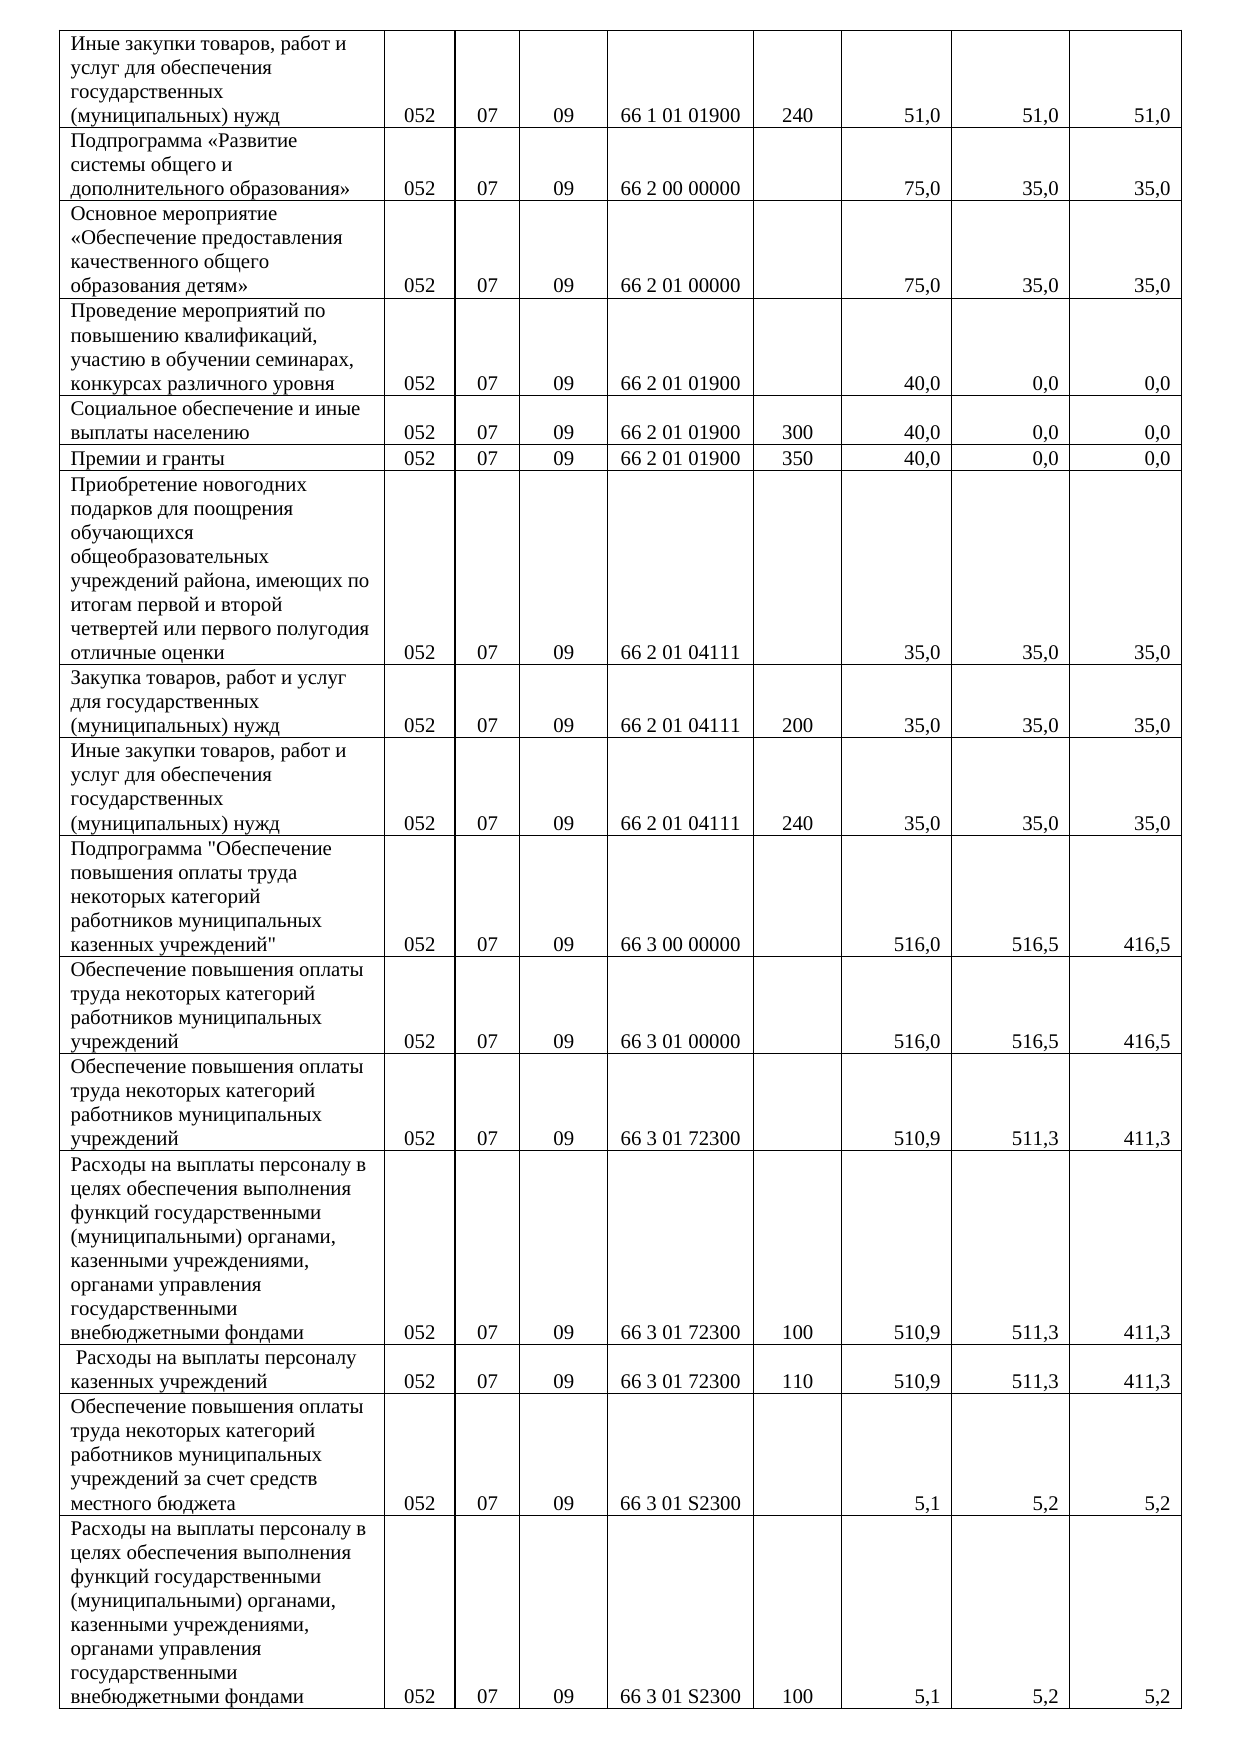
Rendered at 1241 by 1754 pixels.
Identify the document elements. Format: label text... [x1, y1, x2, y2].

table_cell 35,0 [952, 665, 1069, 737]
table_cell 75,0 [842, 201, 951, 297]
table_cell 09 [520, 957, 607, 1053]
table_cell 300 [754, 396, 841, 444]
table_cell 09 [520, 1151, 607, 1344]
table_cell 5,2 [952, 1394, 1069, 1514]
table_cell 511,3 [952, 1151, 1069, 1344]
table_cell 350 [754, 445, 841, 470]
table_cell 5,2 [1070, 1394, 1181, 1514]
table_cell 07 [456, 1345, 519, 1393]
table_cell 75,0 [842, 128, 951, 200]
table_cell 09 [520, 445, 607, 470]
table_cell 66 2 01 01900 [608, 396, 753, 444]
table_cell Социальное обеспечение и иные выплаты населению [60, 396, 384, 444]
table_cell 07 [456, 957, 519, 1053]
table_cell [754, 1054, 841, 1150]
table_cell 09 [520, 201, 607, 297]
table_cell 416,5 [1070, 957, 1181, 1053]
table_cell 052 [385, 445, 454, 470]
table_cell 0,0 [1070, 445, 1181, 470]
table_cell Обеспечение повышения оплаты труда некоторых категорий работников муниципальных учреждений [60, 1054, 384, 1150]
table_cell 052 [385, 1345, 454, 1393]
table_cell 66 3 00 00000 [608, 836, 753, 956]
table_cell 516,5 [952, 836, 1069, 956]
table_cell 516,0 [842, 836, 951, 956]
table_cell 0,0 [1070, 396, 1181, 444]
table_cell 35,0 [842, 471, 951, 664]
table_cell 511,3 [952, 1054, 1069, 1150]
table_cell 052 [385, 1151, 454, 1344]
table_cell [754, 836, 841, 956]
table_cell [754, 201, 841, 297]
table_cell 052 [385, 1516, 454, 1708]
table_cell 66 3 01 S2300 [608, 1516, 753, 1708]
table_cell 09 [520, 299, 607, 395]
table_cell 411,3 [1070, 1054, 1181, 1150]
table_cell 09 [520, 665, 607, 737]
table_cell 66 2 01 01900 [608, 299, 753, 395]
table_cell 66 2 01 04111 [608, 738, 753, 834]
table_cell 07 [456, 396, 519, 444]
table_cell 07 [456, 665, 519, 737]
table_cell 35,0 [952, 471, 1069, 664]
table_cell 07 [456, 738, 519, 834]
table_cell 052 [385, 471, 454, 664]
table_cell 35,0 [842, 738, 951, 834]
table_cell 07 [456, 445, 519, 470]
table_cell Основное мероприятие «Обеспечение предоставления качественного общего образования детям» [60, 201, 384, 297]
table_cell 40,0 [842, 396, 951, 444]
table_cell 5,1 [842, 1516, 951, 1708]
table_cell 516,0 [842, 957, 951, 1053]
table_cell 0,0 [952, 396, 1069, 444]
table_cell Иные закупки товаров, работ и услуг для обеспечения государственных (муниципальных) нужд [60, 31, 384, 127]
table_cell 07 [456, 1516, 519, 1708]
table_cell 07 [456, 201, 519, 297]
table_cell 09 [520, 1345, 607, 1393]
table_cell 07 [456, 31, 519, 127]
table_cell 66 2 01 01900 [608, 445, 753, 470]
table_cell 411,3 [1070, 1345, 1181, 1393]
table_cell 052 [385, 201, 454, 297]
table_cell 51,0 [952, 31, 1069, 127]
table_cell 516,5 [952, 957, 1069, 1053]
table_cell 35,0 [952, 128, 1069, 200]
table_cell 40,0 [842, 299, 951, 395]
table_cell 052 [385, 1054, 454, 1150]
table_cell 35,0 [842, 665, 951, 737]
table_cell 052 [385, 1394, 454, 1514]
table_cell 35,0 [952, 201, 1069, 297]
table_cell 240 [754, 738, 841, 834]
table_cell 40,0 [842, 445, 951, 470]
table_cell 66 2 01 00000 [608, 201, 753, 297]
table_cell Обеспечение повышения оплаты труда некоторых категорий работников муниципальных учреждений за счет средств местного бюджета [60, 1394, 384, 1514]
table_cell Приобретение новогодних подарков для поощрения обучающихся общеобразовательных учреждений района, имеющих по итогам первой и второй четвертей или первого полугодия отличные оценки [60, 471, 384, 664]
table_cell 51,0 [1070, 31, 1181, 127]
table_cell 66 3 01 72300 [608, 1345, 753, 1393]
table_cell 200 [754, 665, 841, 737]
table_cell Подпрограмма "Обеспечение повышения оплаты труда некоторых категорий работников муниципальных казенных учреждений" [60, 836, 384, 956]
table_cell 66 2 00 00000 [608, 128, 753, 200]
table_cell 09 [520, 396, 607, 444]
table_cell Подпрограмма «Развитие системы общего и дополнительного образования» [60, 128, 384, 200]
table_cell 510,9 [842, 1345, 951, 1393]
table_cell 09 [520, 471, 607, 664]
table_cell 5,2 [1070, 1516, 1181, 1708]
table_cell 052 [385, 957, 454, 1053]
table_cell [754, 471, 841, 664]
table_cell 100 [754, 1151, 841, 1344]
table_cell 66 1 01 01900 [608, 31, 753, 127]
table_cell 07 [456, 128, 519, 200]
table_cell 07 [456, 1151, 519, 1344]
table_cell 07 [456, 836, 519, 956]
table_cell 66 3 01 S2300 [608, 1394, 753, 1514]
table_cell 052 [385, 665, 454, 737]
table_cell Закупка товаров, работ и услуг для государственных (муниципальных) нужд [60, 665, 384, 737]
table_cell 35,0 [952, 738, 1069, 834]
table_cell 511,3 [952, 1345, 1069, 1393]
table_cell 416,5 [1070, 836, 1181, 956]
table_cell [754, 128, 841, 200]
table_cell [754, 299, 841, 395]
table_cell 66 2 01 04111 [608, 471, 753, 664]
table_cell Расходы на выплаты персоналу казенных учреждений [60, 1345, 384, 1393]
table_cell Обеспечение повышения оплаты труда некоторых категорий работников муниципальных учреждений [60, 957, 384, 1053]
table_cell 09 [520, 738, 607, 834]
table_cell 510,9 [842, 1151, 951, 1344]
table_cell 052 [385, 836, 454, 956]
table_cell 09 [520, 128, 607, 200]
table_cell 5,2 [952, 1516, 1069, 1708]
table_cell 09 [520, 836, 607, 956]
table_cell 052 [385, 128, 454, 200]
table_cell 100 [754, 1516, 841, 1708]
table_cell 66 3 01 72300 [608, 1151, 753, 1344]
table_cell 07 [456, 471, 519, 664]
table_cell 0,0 [1070, 299, 1181, 395]
table_cell [754, 1394, 841, 1514]
table_cell 052 [385, 299, 454, 395]
table_cell Проведение мероприятий по повышению квалификаций, участию в обучении семинарах, конкурсах различного уровня [60, 299, 384, 395]
table_cell 66 3 01 00000 [608, 957, 753, 1053]
table_cell 240 [754, 31, 841, 127]
table_cell 09 [520, 1516, 607, 1708]
table_cell 0,0 [952, 299, 1069, 395]
table_cell 052 [385, 738, 454, 834]
table_cell 35,0 [1070, 201, 1181, 297]
table_cell 09 [520, 31, 607, 127]
table_cell 51,0 [842, 31, 951, 127]
table_cell 411,3 [1070, 1151, 1181, 1344]
table_cell 510,9 [842, 1054, 951, 1150]
table_cell [754, 957, 841, 1053]
table_cell 09 [520, 1394, 607, 1514]
table_cell 110 [754, 1345, 841, 1393]
table_cell 052 [385, 396, 454, 444]
table_cell 052 [385, 31, 454, 127]
table_cell 09 [520, 1054, 607, 1150]
table_cell Иные закупки товаров, работ и услуг для обеспечения государственных (муниципальных) нужд [60, 738, 384, 834]
table_cell 07 [456, 1394, 519, 1514]
table_cell Премии и гранты [60, 445, 384, 470]
table_cell 0,0 [952, 445, 1069, 470]
table_cell 5,1 [842, 1394, 951, 1514]
table_cell 35,0 [1070, 128, 1181, 200]
table_cell 35,0 [1070, 471, 1181, 664]
table_cell 35,0 [1070, 738, 1181, 834]
table_cell 07 [456, 299, 519, 395]
table_cell 66 2 01 04111 [608, 665, 753, 737]
table_cell 66 3 01 72300 [608, 1054, 753, 1150]
table_cell 07 [456, 1054, 519, 1150]
table_cell 35,0 [1070, 665, 1181, 737]
